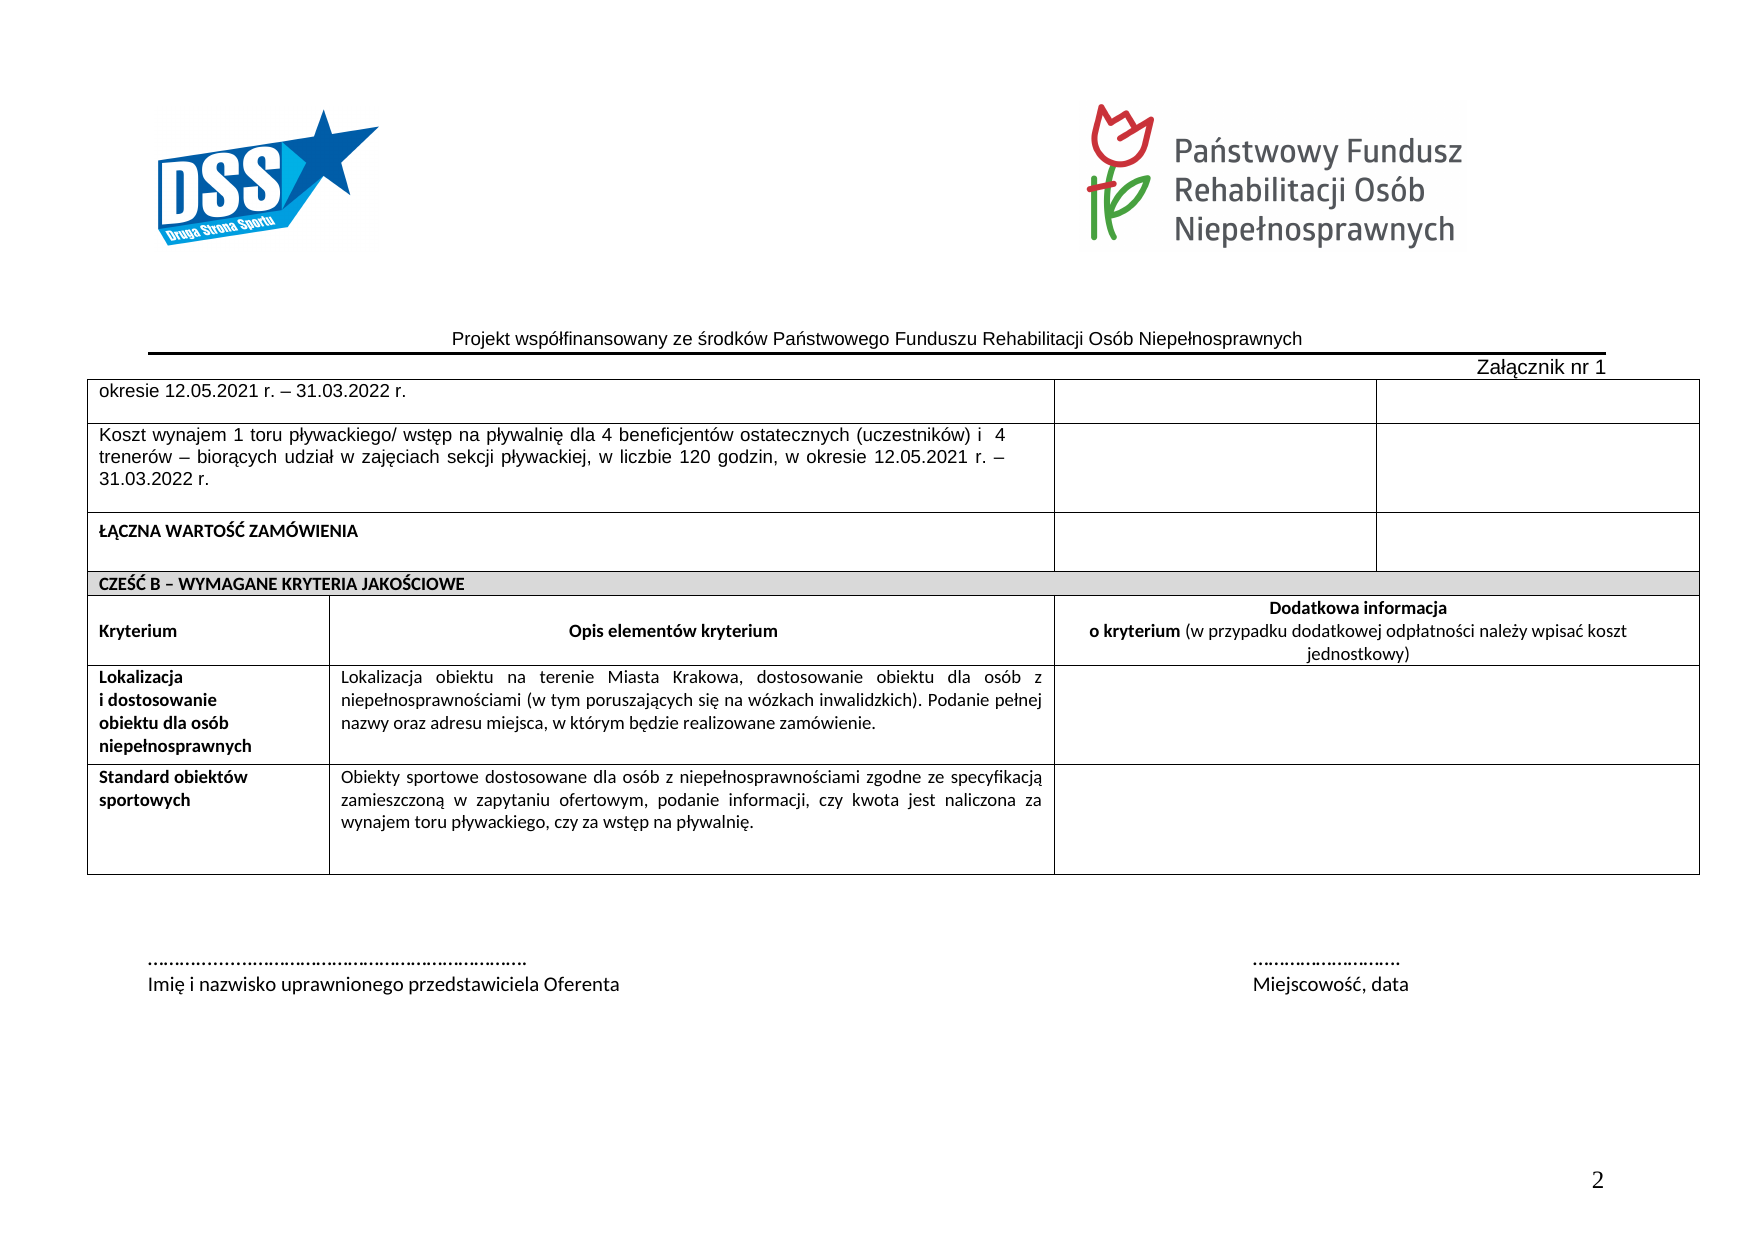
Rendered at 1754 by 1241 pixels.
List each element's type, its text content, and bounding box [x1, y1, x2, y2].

table_cell [1377, 513, 1699, 571]
table_cell Lokalizacja i dostosowanie obiektu dla osób niepełnosprawnych [88, 666, 329, 764]
title ………..........……………………………………………. ………………………. [148, 943, 1606, 972]
title Imię i nazwisko uprawnionego przedstawiciela Oferenta Miejscowość, data [148, 972, 1569, 997]
picture [153, 106, 379, 252]
table_cell ŁĄCZNA WARTOŚĆ ZAMÓWIENIA [88, 513, 1054, 571]
table_cell Opis elementów kryterium [330, 596, 1054, 664]
table_cell Koszt wynajem 2 torów pływackich/ wstęp na pływalnię dla 15 beneficjentów ostatecznych (uczestników) i 3 trenerów oraz 3 wolontariuszy – biorących udział w zajęciach III sekcji pływackiej, w liczbie 200 godzin, w okresie 12.05.2021 r. – 31.03.2022 r. [88, 380, 1054, 423]
table_cell Koszt wynajem 1 toru pływackiego/ wstęp na pływalnię dla 4 beneficjentów ostatecznych (uczestników) i 4 trenerów – biorących udział w zajęciach sekcji pływackiej, w liczbie 120 godzin, w okresie 12.05.2021 r. – 31.03.2022 r. [88, 424, 1054, 512]
picture [1079, 100, 1467, 252]
table_cell Obiekty sportowe dostosowane dla osób z niepełnosprawnościami zgodne ze specyfikacją zamieszczoną w zapytaniu ofertowym, podanie informacji, czy kwota jest naliczona za wynajem toru pływackiego, czy za wstęp na pływalnię. [330, 765, 1054, 874]
table_cell [1055, 666, 1699, 764]
table_cell Dodatkowa informacja o kryterium (w przypadku dodatkowej odpłatności należy wpisać koszt jednostkowy) [1055, 596, 1699, 664]
table_cell [1377, 424, 1699, 512]
table_cell Kryterium [88, 596, 329, 664]
table_cell CZEŚĆ B – WYMAGANE KRYTERIA JAKOŚCIOWE [88, 572, 1699, 595]
table_cell [1377, 380, 1699, 423]
table_cell Standard obiektów sportowych [88, 765, 329, 874]
table_cell Lokalizacja obiektu na terenie Miasta Krakowa, dostosowanie obiektu dla osób z niepełnosprawnościami (w tym poruszających się na wózkach inwalidzkich). Podanie pełnej nazwy oraz adresu miejsca, w którym będzie realizowane zamówienie. [330, 666, 1054, 764]
table_cell [1055, 513, 1376, 571]
table_cell [1055, 765, 1699, 874]
table_cell [1055, 424, 1376, 512]
table_cell [1055, 380, 1376, 423]
